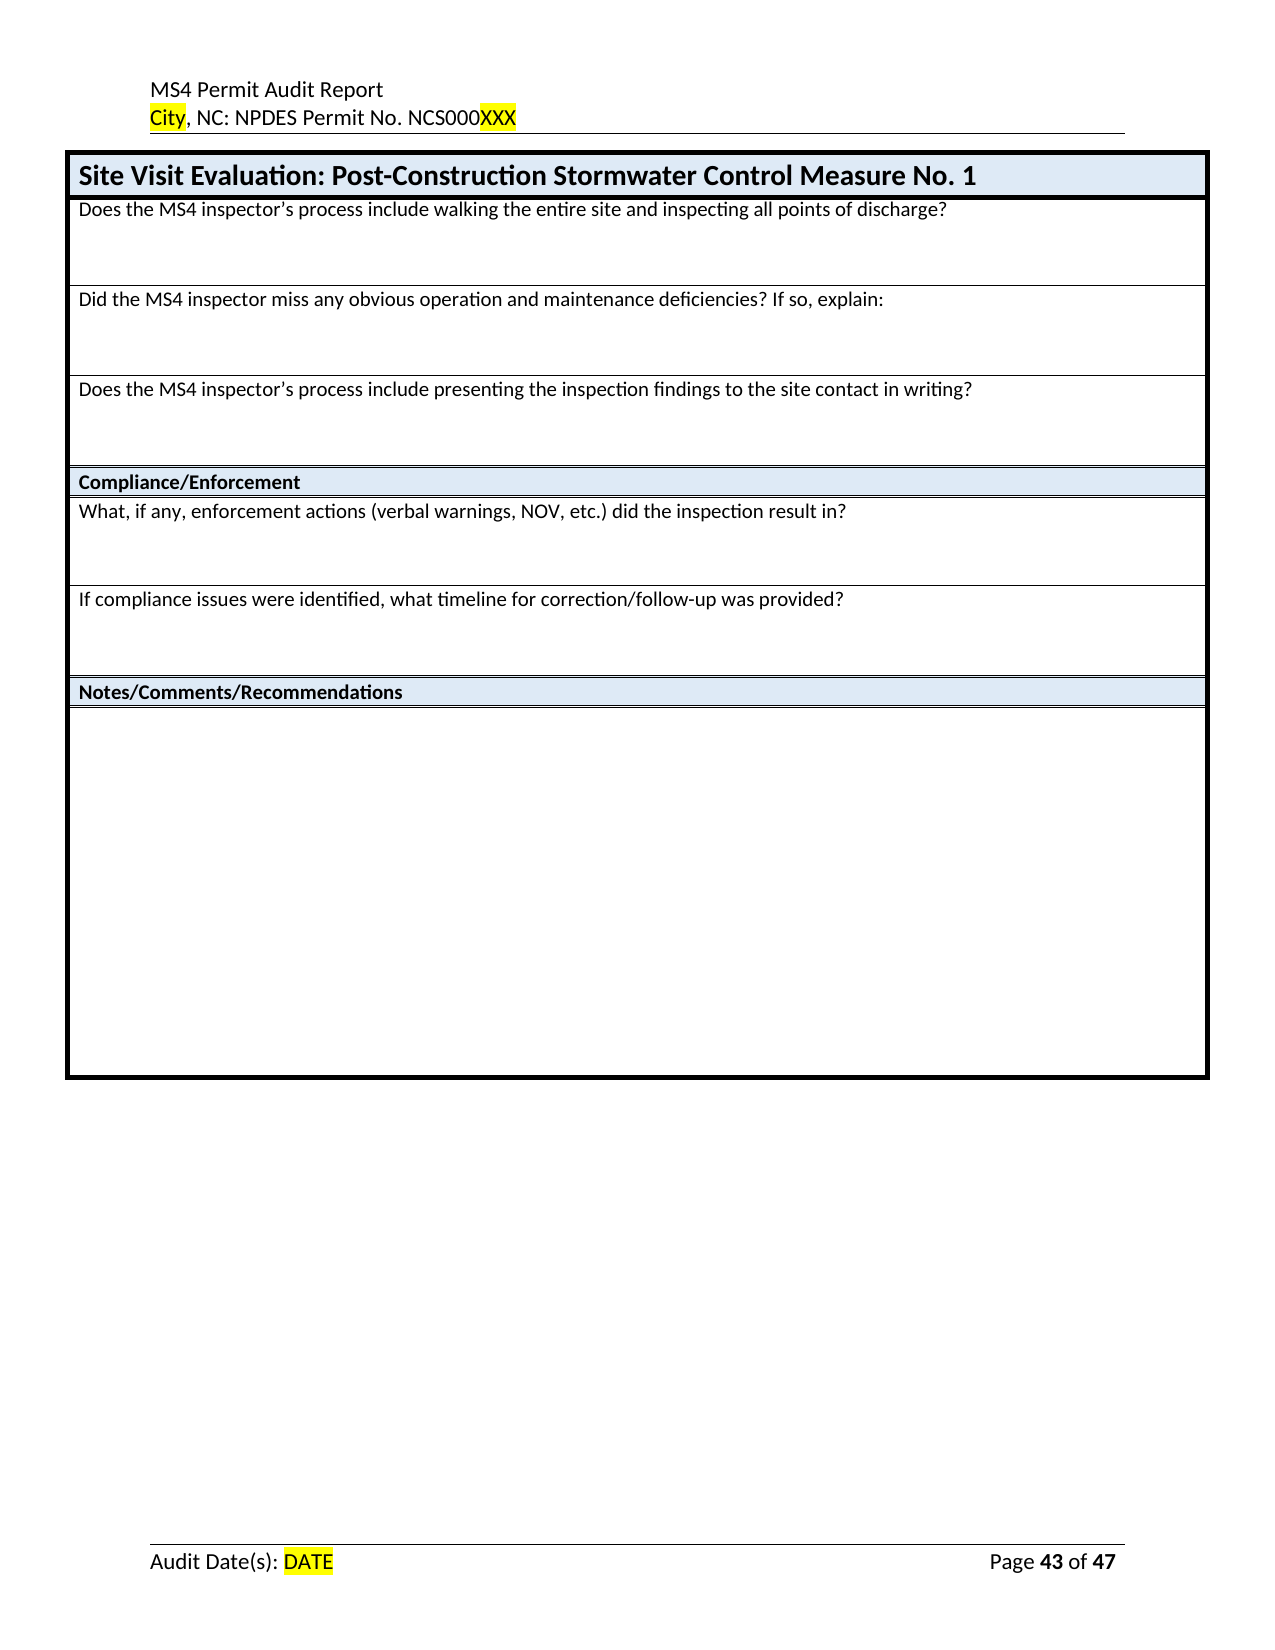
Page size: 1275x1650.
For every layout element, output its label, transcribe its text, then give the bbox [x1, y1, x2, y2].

table_cell Does the MS4 inspector’s process include walking the entire site and inspecting all points of discharge? [70, 200, 1205, 285]
table_header Site Visit Evaluation: Post-Construction Stormwater Control Measure No. 1 [70, 155, 1205, 195]
table_cell Does the MS4 inspector’s process include presenting the inspection findings to the site contact in writing? [70, 376, 1205, 465]
table_cell [70, 708, 1205, 1075]
table_cell If compliance issues were identified, what timeline for correction/follow-up was provided? [70, 586, 1205, 675]
table_cell What, if any, enforcement actions (verbal warnings, NOV, etc.) did the inspection result in? [70, 498, 1205, 585]
table_cell Notes/Comments/Recommendations [70, 678, 1205, 705]
table_cell Compliance/Enforcement [70, 468, 1205, 495]
table_cell Did the MS4 inspector miss any obvious operation and maintenance deficiencies? If so, explain: [70, 286, 1205, 375]
